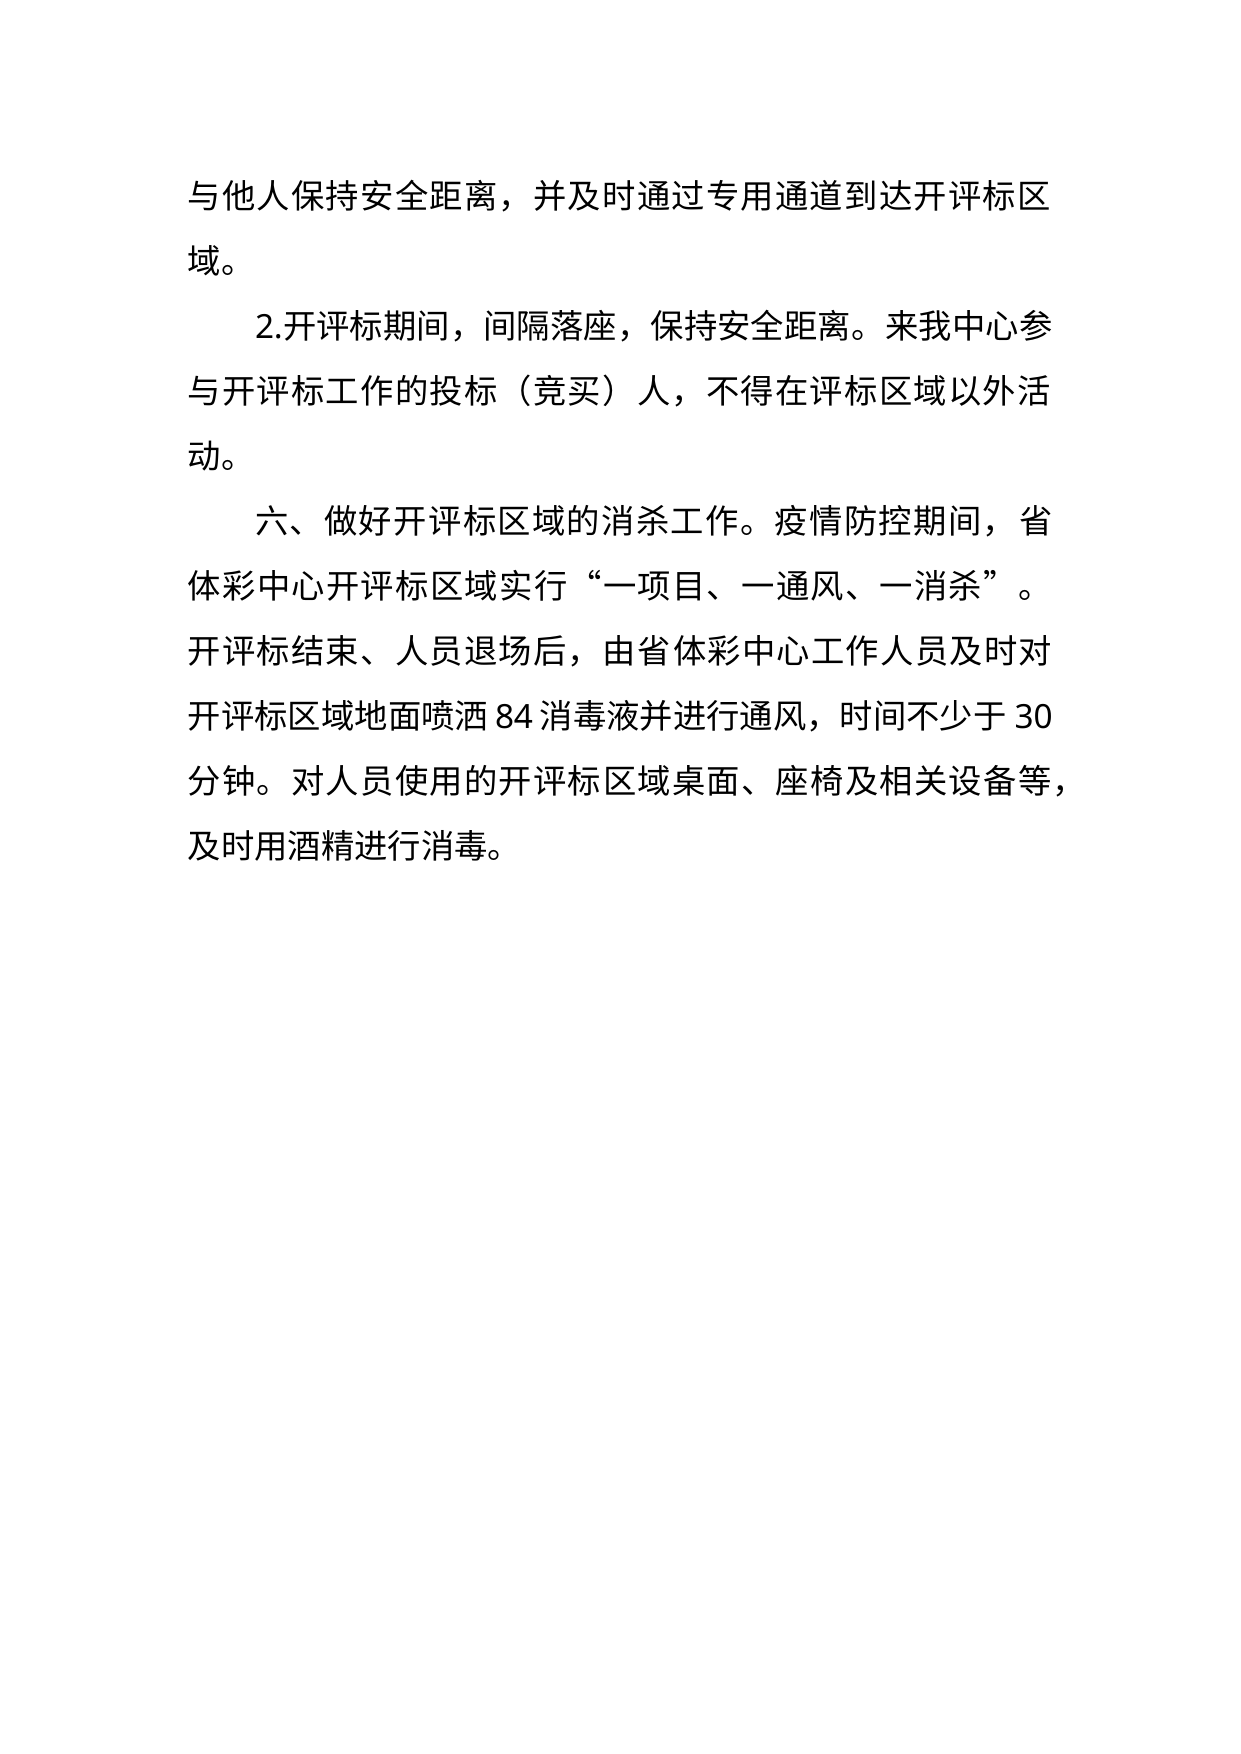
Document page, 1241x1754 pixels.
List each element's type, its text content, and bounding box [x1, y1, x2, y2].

text 六、做好开评标区域的消杀工作。疫情防控期间，省体彩中心开评标区域实行“一项目、一通风、一消杀”。开评标结束、人员退场后，由省体彩中心工作人员及时对开评标区域地面喷洒84消毒液并进行通风，时间不少于30分钟。对人员使用的开评标区域桌面、座椅及相关设备等，及时用酒精进行消毒。 [187, 487, 1053, 877]
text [187, 162, 1053, 292]
text 2.开评标期间，间隔落座，保持安全距离。来我中心参与开评标工作的投标（竞买）人，不得在评标区域以外活动。 [187, 292, 1053, 487]
